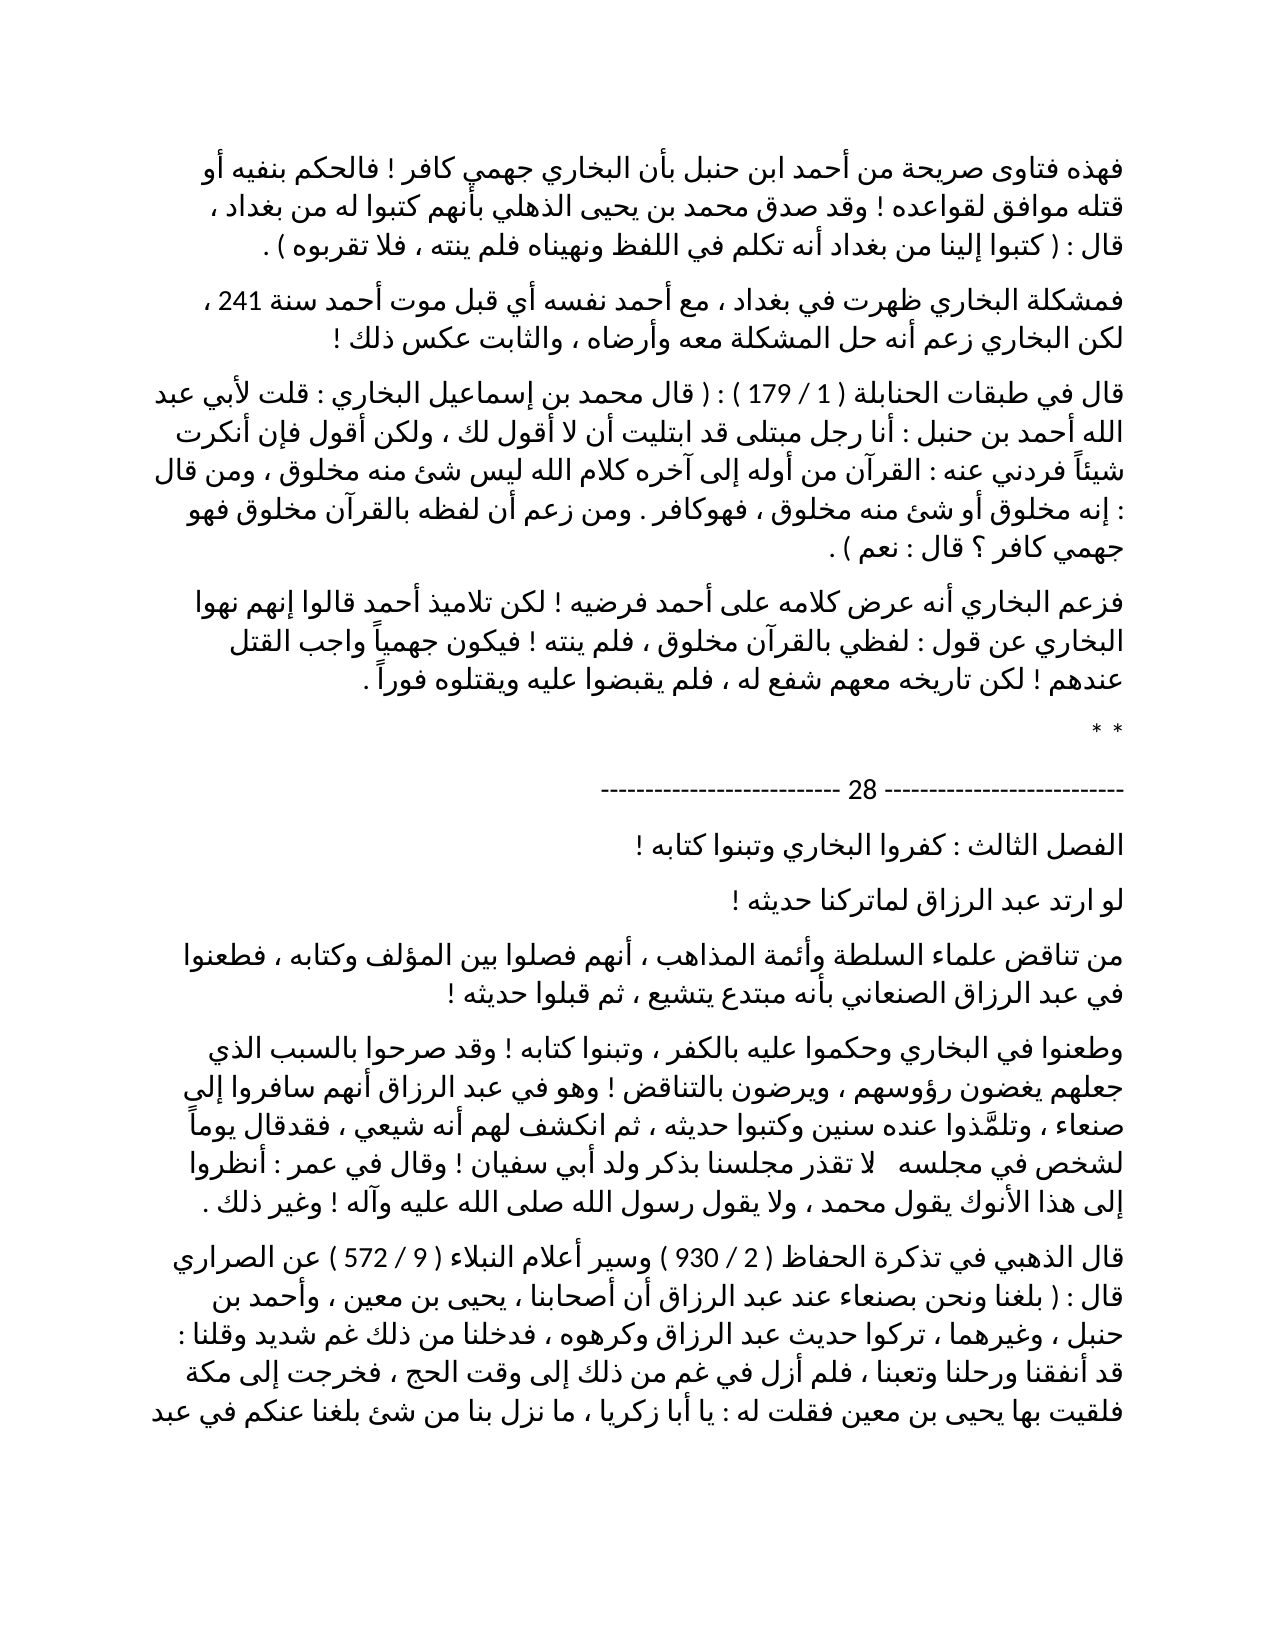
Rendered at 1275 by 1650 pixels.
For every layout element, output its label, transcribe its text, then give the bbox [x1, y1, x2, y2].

text قال في طبقات الحنابلة ( 1 / 179 ) : ( قال محمد بن إسماعيل البخاري : قلت لأبي عبد الله أحمد بن حنبل : أنا رجل مبتلى قد ابتليت أن لا أقول لك ، ولكن أقول فإن أنكرت شيئاً فردني عنه : القرآن من أوله إلى آخره كلام الله ليس شئ منه مخلوق ، ومن قال : إنه مخلوق أو شئ منه مخلوق ، فهوكافر . ومن زعم أن لفظه بالقرآن مخلوق فهو جهمي كافر ؟ قال : نعم ) . [150, 376, 1125, 565]
text الفصل الثالث : كفروا البخاري وتبنوا كتابه ! [150, 827, 1125, 862]
text من تناقض علماء السلطة وأئمة المذاهب ، أنهم فصلوا بين المؤلف وكتابه ، فطعنوا في عبد الرزاق الصنعاني بأنه مبتدع يتشيع ، ثم قبلوا حديثه ! [150, 937, 1125, 1011]
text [150, 1239, 1125, 1428]
text فمشكلة البخاري ظهرت في بغداد ، مع أحمد نفسه أي قبل موت أحمد سنة 241 ، لكن البخاري زعم أنه حل المشكلة معه وأرضاه ، والثابت عكس ذلك ! [150, 282, 1125, 356]
text لو ارتد عبد الرزاق لماتركنا حديثه ! [150, 882, 1125, 917]
text --------------------------- 28 --------------------------- [150, 771, 1125, 807]
text فزعم البخاري أنه عرض كلامه على أحمد فرضيه ! لكن تلاميذ أحمد قالوا إنهم نهوا البخاري عن قول : لفظي بالقرآن مخلوق ، فلم ينته ! فيكون جهمياً واجب القتل عندهم ! لكن تاريخه معهم شفع له ، فلم يقبضوا عليه ويقتلوه فوراً . [150, 584, 1125, 697]
text وطعنوا في البخاري وحكموا عليه بالكفر ، وتبنوا كتابه ! وقد صرحوا بالسبب الذي جعلهم يغضون رؤوسهم ، ويرضون بالتناقض ! وهو في عبد الرزاق أنهم سافروا إلى صنعاء ، وتلمَّذوا عنده سنين وكتبوا حديثه ، ثم انكشف لهم أنه شيعي ، فقدقال يوماً لشخص في مجلسه : لا تقذر مجلسنا بذكر ولد أبي سفيان ! وقال في عمر : أنظروا إلى هذا الأنوك يقول محمد ، ولا يقول رسول الله صلى الله عليه وآله ! وغير ذلك . [150, 1030, 1125, 1220]
text * * [150, 716, 1125, 752]
text فهذه فتاوى صريحة من أحمد ابن حنبل بأن البخاري جهمي كافر ! فالحكم بنفيه أو قتله موافق لقواعده ! وقد صدق محمد بن يحيى الذهلي بأنهم كتبوا له من بغداد ، قال : ( كتبوا إلينا من بغداد أنه تكلم في اللفظ ونهيناه فلم ينته ، فلا تقربوه ) . [150, 150, 1125, 262]
